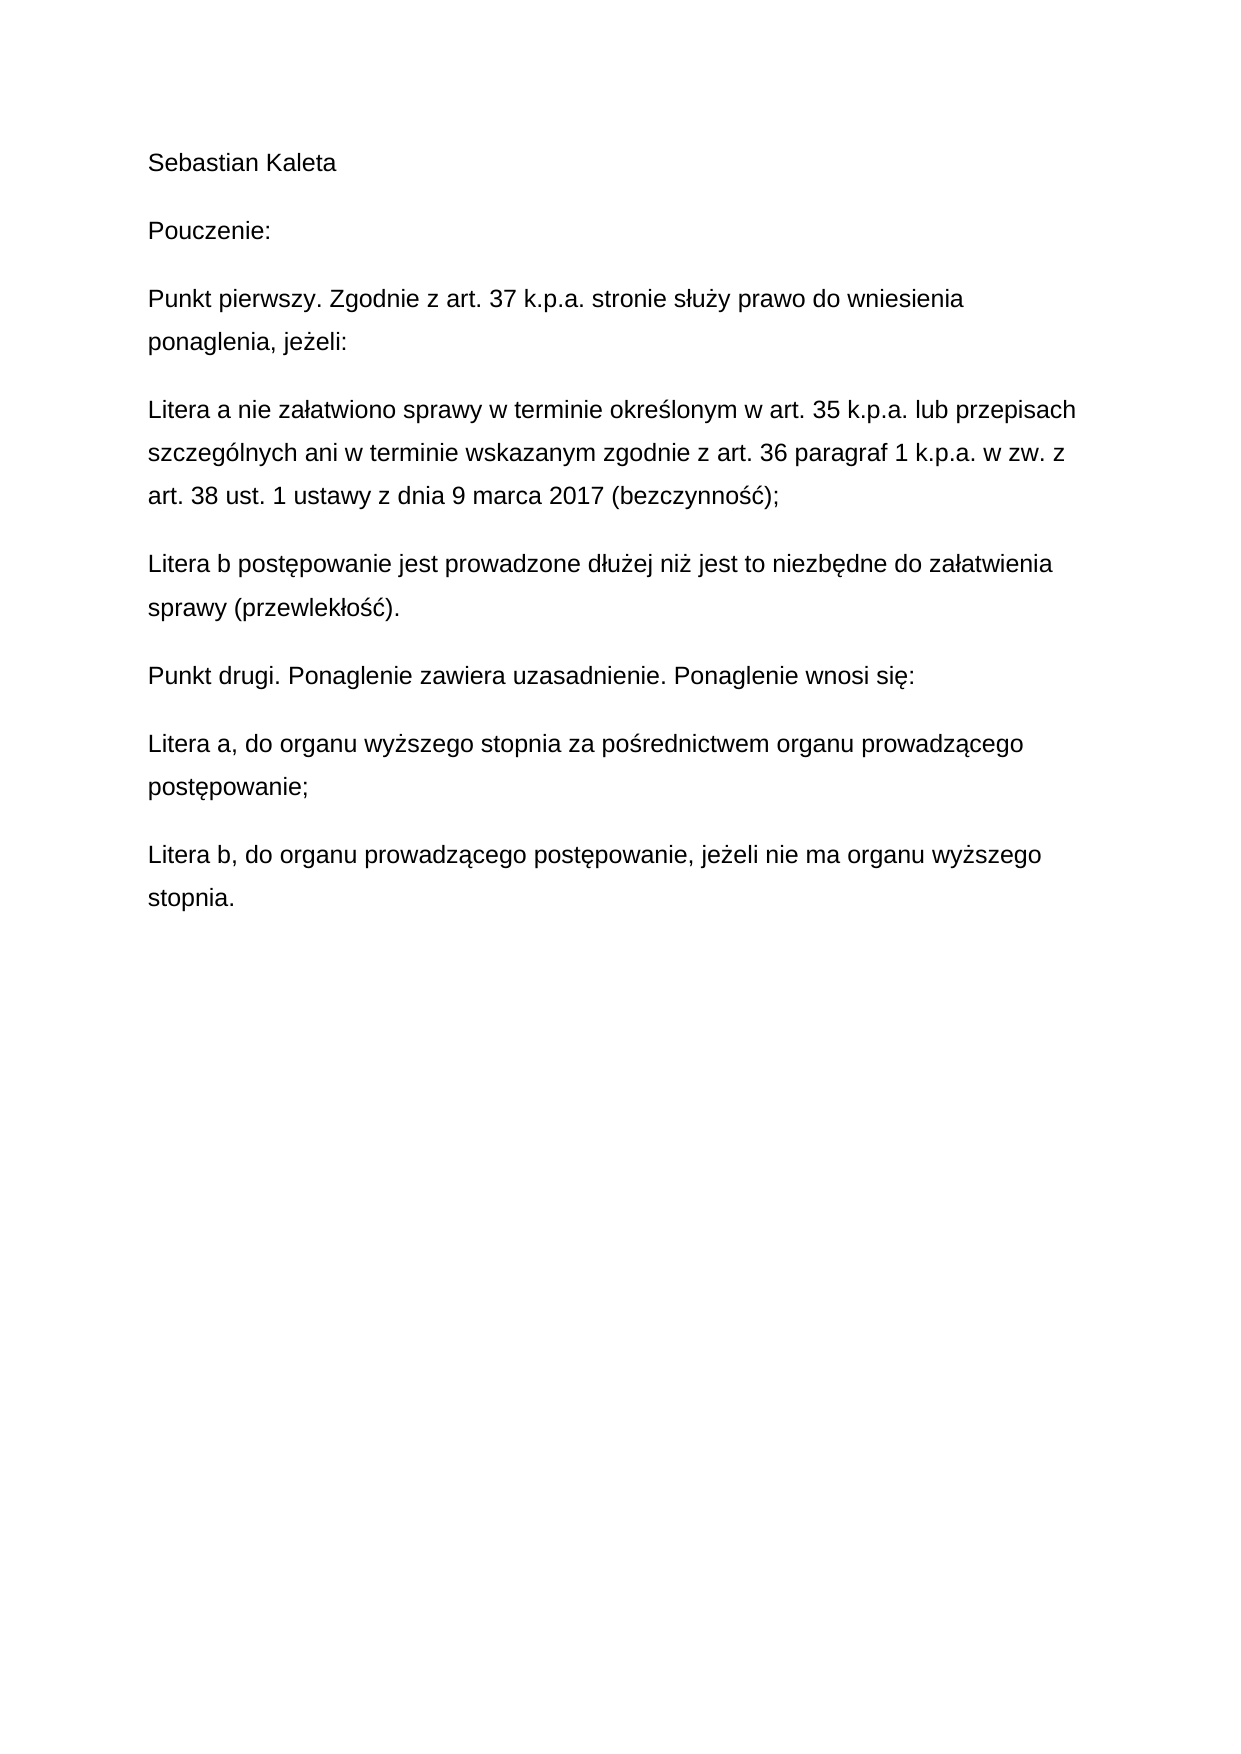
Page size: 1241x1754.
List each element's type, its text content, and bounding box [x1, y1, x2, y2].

text Litera a nie załatwiono sprawy w terminie określonym w art. 35 k.p.a. lub przepisach szczególnych ani w terminie wskazanym zgodnie z art. 36 paragraf 1 k.p.a. w zw. z art. 38 ust. 1 ustawy z dnia 9 marca 2017 (bezczynność); [148, 395, 1093, 510]
text Sebastian Kaleta [148, 148, 1093, 176]
text Pouczenie: [148, 216, 1093, 244]
text Punkt drugi. Ponaglenie zawiera uzasadnienie. Ponaglenie wnosi się: [148, 661, 1093, 689]
text Litera a, do organu wyższego stopnia za pośrednictwem organu prowadzącego postępowanie; [148, 729, 1093, 801]
text Punkt pierwszy. Zgodnie z art. 37 k.p.a. stronie służy prawo do wniesienia ponaglenia, jeżeli: [148, 284, 1093, 356]
text Litera b, do organu prowadzącego postępowanie, jeżeli nie ma organu wyższego stopnia. [148, 840, 1093, 912]
text Litera b postępowanie jest prowadzone dłużej niż jest to niezbędne do załatwienia sprawy (przewlekłość). [148, 549, 1093, 621]
